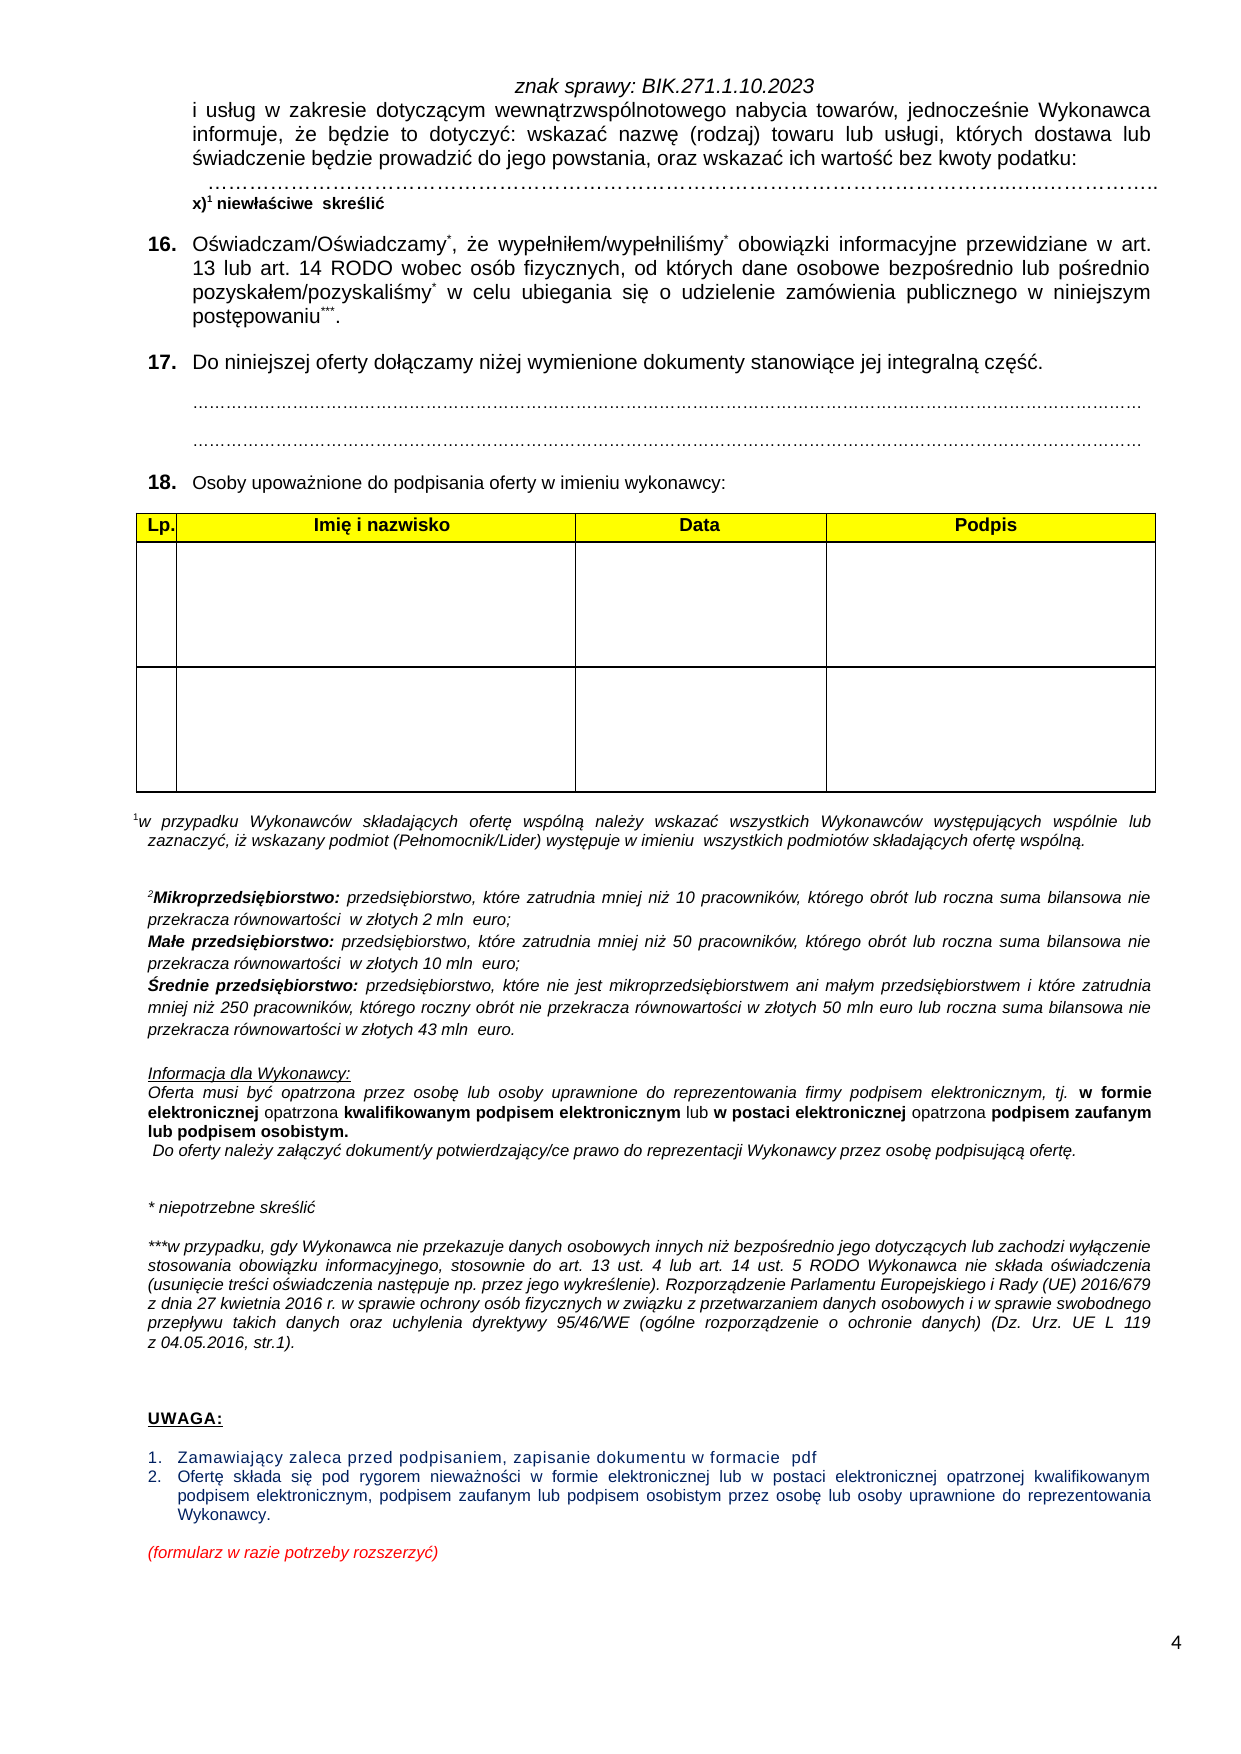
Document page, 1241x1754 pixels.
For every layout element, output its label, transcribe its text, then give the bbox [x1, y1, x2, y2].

table_cell [827, 543, 1155, 666]
text Informacja dla Wykonawcy: [148, 1064, 1181, 1083]
list Do niniejszej oferty dołączamy niżej wymienione dokumenty stanowiące jej integralną część. [148, 350, 1181, 374]
table_header Imię i nazwisko [177, 514, 575, 541]
text 1w przypadku Wykonawców składających ofertę wspólną należy wskazać wszystkich Wykonawców występujących wspólnie lub zaznaczyć, iż wskazany podmiot (Pełnomocnik/Lider) występuje w imieniu wszystkich podmiotów składających ofertę wspólną. [133, 812, 1152, 850]
text Małe przedsiębiorstwo: przedsiębiorstwo, które zatrudnia mniej niż 50 pracowników, którego obrót lub roczna suma bilansowa nie przekracza równowartości w złotych 10 mln euro; [148, 932, 1152, 973]
table_header Podpis [827, 514, 1155, 541]
table_cell [576, 543, 826, 666]
list Osoby upoważnione do podpisania oferty w imieniu wykonawcy: [148, 469, 1196, 493]
text (formularz w razie potrzeby rozszerzyć) [148, 1543, 1181, 1562]
text ……………………………………………………………………………………………………..…..…………….. [148, 170, 1181, 194]
text UWAGA: [148, 1409, 1181, 1428]
list Zamawiający zaleca przed podpisaniem, zapisanie dokumentu w formacie pdf [148, 1447, 1181, 1467]
table_cell [137, 668, 176, 791]
list Oświadczam/Oświadczamy*, że wypełniłem/wypełniliśmy* obowiązki informacyjne przewidziane w art. 13 lub art. 14 RODO wobec osób fizycznych, od których dane osobowe bezpośrednio lub pośrednio pozyskałem/pozyskaliśmy* w celu ubiegania się o udzielenie zamówienia publicznego w niniejszym postępowaniu***. [148, 232, 1152, 328]
text x)1 niewłaściwe skreślić [133, 194, 1181, 213]
text Średnie przedsiębiorstwo: przedsiębiorstwo, które nie jest mikroprzedsiębiorstwem ani małym przedsiębiorstwem i które zatrudnia mniej niż 250 pracowników, którego roczny obrót nie przekracza równowartości w złotych 50 mln euro lub roczna suma bilansowa nie przekracza równowartości w złotych 43 mln euro. [148, 976, 1152, 1039]
table_header Data [576, 514, 826, 541]
table_cell [137, 543, 176, 666]
table_header Lp. [137, 514, 176, 541]
text ***w przypadku, gdy Wykonawca nie przekazuje danych osobowych innych niż bezpośrednio jego dotyczących lub zachodzi wyłączenie stosowania obowiązku informacyjnego, stosownie do art. 13 ust. 4 lub art. 14 ust. 5 RODO Wykonawca nie składa oświadczenia (usunięcie treści oświadczenia następuje np. przez jego wykreślenie). Rozporządzenie Parlamentu Europejskiego i Rady (UE) 2016/679 z dnia 27 kwietnia 2016 r. w sprawie ochrony osób fizycznych w związku z przetwarzaniem danych osobowych i w sprawie swobodnego przepływu takich danych oraz uchylenia dyrektywy 95/46/WE (ogólne rozporządzenie o ochronie danych) (Dz. Urz. UE L 119 z 04.05.2016, str.1). [148, 1237, 1152, 1352]
text Oferta musi być opatrzona przez osobę lub osoby uprawnione do reprezentowania firmy podpisem elektronicznym, tj. w formie elektronicznej opatrzona kwalifikowanym podpisem elektronicznym lub w postaci elektronicznej opatrzona podpisem zaufanym lub podpisem osobistym. [148, 1083, 1152, 1141]
text 2Mikroprzedsiębiorstwo: przedsiębiorstwo, które zatrudnia mniej niż 10 pracowników, którego obrót lub roczna suma bilansowa nie przekracza równowartości w złotych 2 mln euro; [148, 888, 1152, 929]
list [148, 98, 1152, 170]
text * niepotrzebne skreślić [148, 1198, 1181, 1217]
table_cell [827, 668, 1155, 791]
list Ofertę składa się pod rygorem nieważności w formie elektronicznej lub w postaci elektronicznej opatrzonej kwalifikowanym podpisem elektronicznym, podpisem zaufanym lub podpisem osobistym przez osobę lub osoby uprawnione do reprezentowania Wykonawcy. [148, 1467, 1152, 1524]
text ……………………………………………………………………………………………………………………………………………………… [192, 431, 1181, 450]
table_cell [177, 543, 575, 666]
text Do oferty należy załączyć dokument/y potwierdzający/ce prawo do reprezentacji Wykonawcy przez osobę podpisującą ofertę. [148, 1141, 1181, 1160]
table_cell [576, 668, 826, 791]
text ……………………………………………………………………………………………………………………………………………………… [192, 393, 1196, 412]
table_cell [177, 668, 575, 791]
